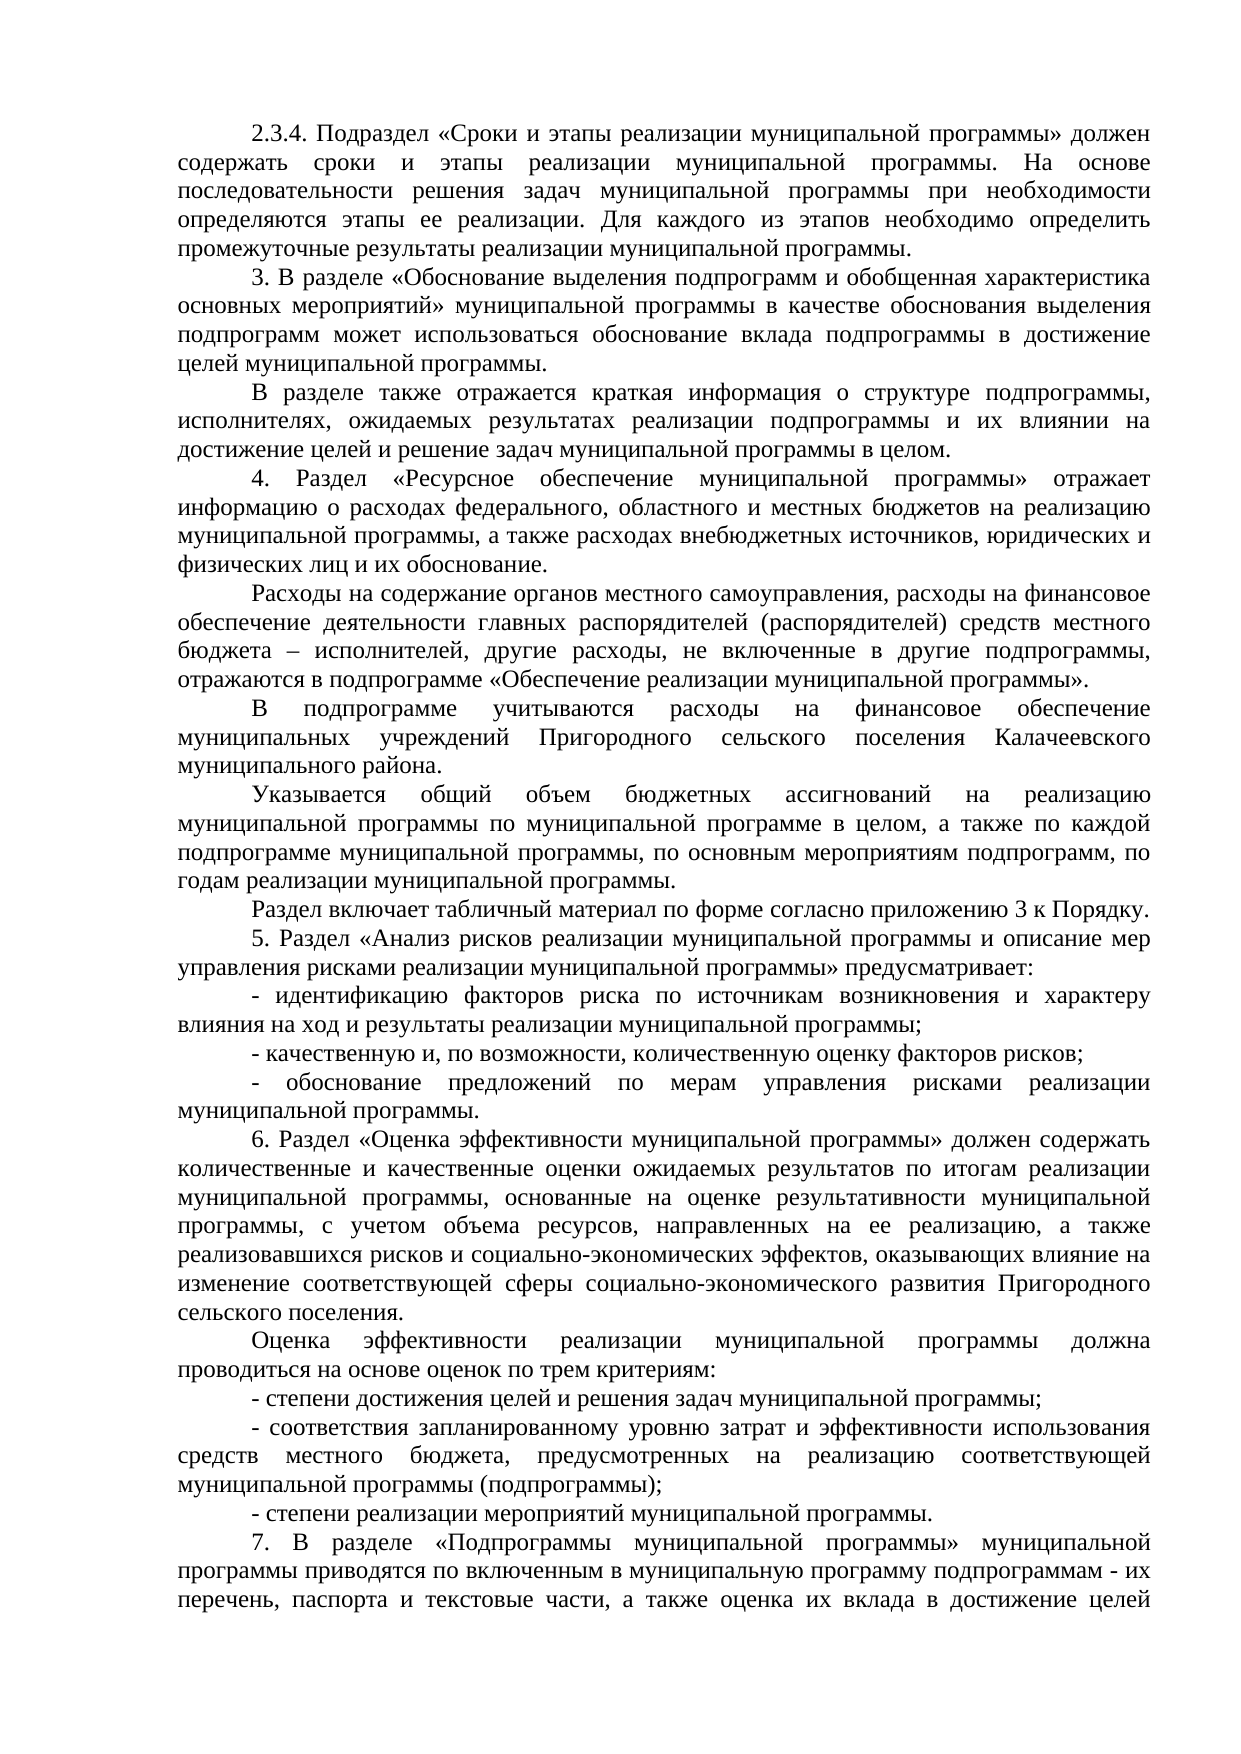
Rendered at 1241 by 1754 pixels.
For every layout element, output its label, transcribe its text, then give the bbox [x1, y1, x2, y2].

text - степени достижения целей и решения задач муниципальной программы; [177, 1383, 1152, 1412]
text 4. Раздел «Ресурсное обеспечение муниципальной программы» отражает информацию о расходах федерального, областного и местных бюджетов на реализацию муниципальной программы, а также расходах внебюджетных источников, юридических и физических лиц и их обоснование. [177, 463, 1152, 578]
text В подпрограмме учитываются расходы на финансовое обеспечение муниципальных учреждений Пригородного сельского поселения Калачеевского муниципального района. [177, 693, 1152, 779]
text 5. Раздел «Анализ рисков реализации муниципальной программы и описание мер управления рисками реализации муниципальной программы» предусматривает: [177, 923, 1152, 981]
text Оценка эффективности реализации муниципальной программы должна проводиться на основе оценок по трем критериям: [177, 1326, 1152, 1383]
text В разделе также отражается краткая информация о структуре подпрограммы, исполнителях, ожидаемых результатах реализации подпрограммы и их влиянии на достижение целей и решение задач муниципальной программы в целом. [177, 377, 1152, 463]
text - соответствия запланированному уровню затрат и эффективности использования средств местного бюджета, предусмотренных на реализацию соответствующей муниципальной программы (подпрограммы); [177, 1412, 1152, 1498]
text - идентификацию факторов риска по источникам возникновения и характеру влияния на ход и результаты реализации муниципальной программы; [177, 981, 1152, 1038]
text Расходы на содержание органов местного самоуправления, расходы на финансовое обеспечение деятельности главных распорядителей (распорядителей) средств местного бюджета – исполнителей, другие расходы, не включенные в другие подпрограммы, отражаются в подпрограмме «Обеспечение реализации муниципальной программы». [177, 578, 1152, 693]
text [177, 1527, 1152, 1613]
text - обоснование предложений по мерам управления рисками реализации муниципальной программы. [177, 1067, 1152, 1124]
text 3. В разделе «Обоснование выделения подпрограмм и обобщенная характеристика основных мероприятий» муниципальной программы в качестве обоснования выделения подпрограмм может использоваться обоснование вклада подпрограммы в достижение целей муниципальной программы. [177, 262, 1152, 377]
text 6. Раздел «Оценка эффективности муниципальной программы» должен содержать количественные и качественные оценки ожидаемых результатов по итогам реализации муниципальной программы, основанные на оценке результативности муниципальной программы, с учетом объема ресурсов, направленных на ее реализацию, а также реализовавшихся рисков и социально-экономических эффектов, оказывающих влияние на изменение соответствующей сферы социально-экономического развития Пригородного сельского поселения. [177, 1124, 1152, 1326]
text - качественную и, по возможности, количественную оценку факторов рисков; [177, 1038, 1152, 1067]
text - степени реализации мероприятий муниципальной программы. [177, 1498, 1152, 1527]
text Раздел включает табличный материал по форме согласно приложению 3 к Порядку. [177, 894, 1152, 923]
text Указывается общий объем бюджетных ассигнований на реализацию муниципальной программы по муниципальной программе в целом, а также по каждой подпрограмме муниципальной программы, по основным мероприятиям подпрограмм, по годам реализации муниципальной программы. [177, 779, 1152, 894]
text 2.3.4. Подраздел «Сроки и этапы реализации муниципальной программы» должен содержать сроки и этапы реализации муниципальной программы. На основе последовательности решения задач муниципальной программы при необходимости определяются этапы ее реализации. Для каждого из этапов необходимо определить промежуточные результаты реализации муниципальной программы. [177, 118, 1152, 262]
